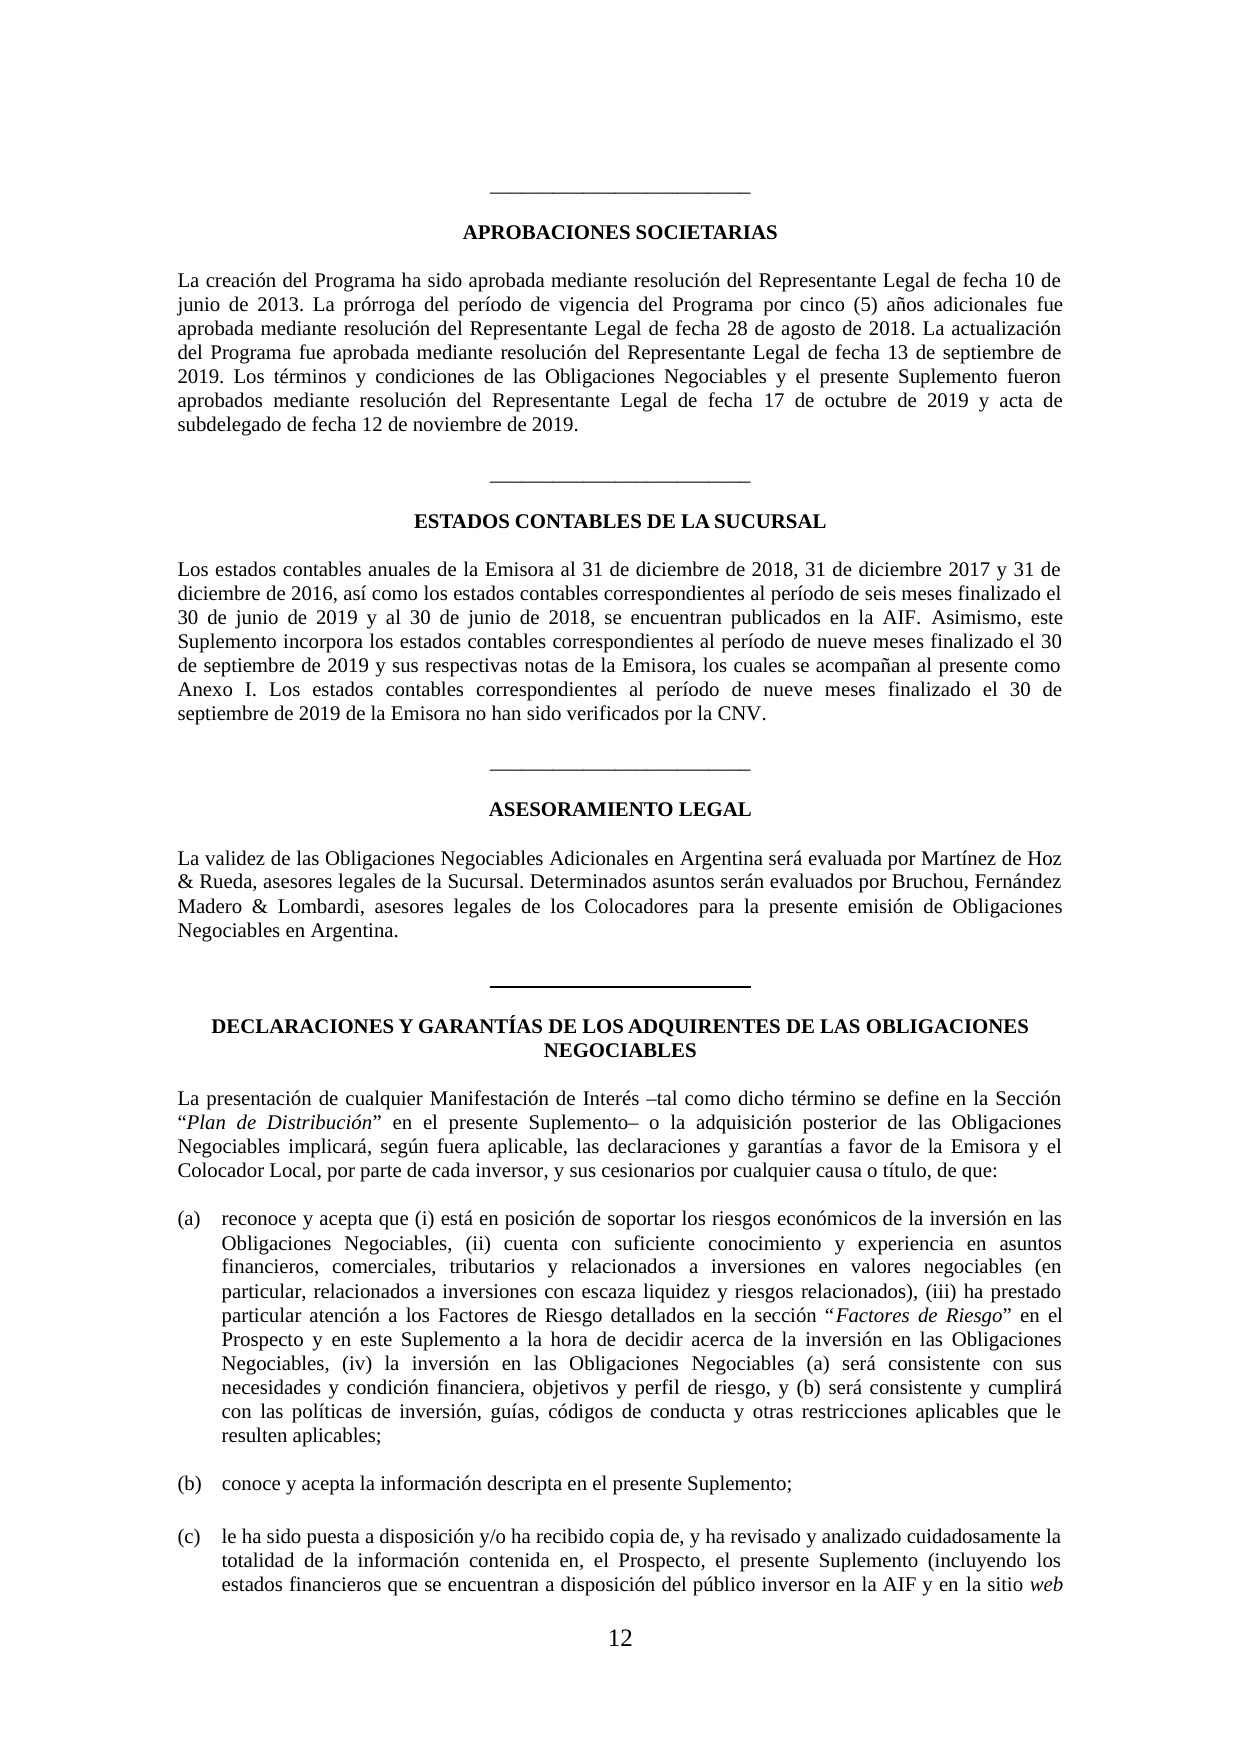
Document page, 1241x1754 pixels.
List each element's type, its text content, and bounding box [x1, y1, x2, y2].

text _________________________ [177, 172, 1063, 196]
text _________________________ [177, 749, 1063, 773]
subtitle ESTADOS CONTABLES DE LA SUCURSAL [177, 508, 1063, 533]
text Los estados contables anuales de la Emisora al 31 de diciembre de 2018, 31 de diciembre 2017 y 31 de diciembre de 2016, así como los estados contables correspondientes al período de seis meses finalizado el 30 de junio de 2019 y al 30 de junio de 2018, se encuentran publicados en la AIF. Asimismo, este Suplemento incorpora los estados contables correspondientes al período de nueve meses finalizado el 30 de septiembre de 2019 y sus respectivas notas de la Emisora, los cuales se acompañan al presente como Anexo I. Los estados contables correspondientes al período de nueve meses finalizado el 30 de septiembre de 2019 de la Emisora no han sido verificados por la CNV. [177, 557, 1063, 725]
subtitle DECLARACIONES Y GARANTÍAS DE LOS ADQUIRENTES DE LAS OBLIGACIONES NEGOCIABLES [177, 1014, 1063, 1062]
subtitle APROBACIONES SOCIETARIAS [177, 220, 1063, 244]
text La creación del Programa ha sido aprobada mediante resolución del Representante Legal de fecha 10 de junio de 2013. La prórroga del período de vigencia del Programa por cinco (5) años adicionales fue aprobada mediante resolución del Representante Legal de fecha 28 de agosto de 2018. La actualización del Programa fue aprobada mediante resolución del Representante Legal de fecha 13 de septiembre de 2019. Los términos y condiciones de las Obligaciones Negociables y el presente Suplemento fueron aprobados mediante resolución del Representante Legal de fecha 17 de octubre de 2019 y acta de subdelegado de fecha 12 de noviembre de 2019. [177, 268, 1063, 436]
text La presentación de cualquier Manifestación de Interés –tal como dicho término se define en la Sección “Plan de Distribución” en el presente Suplemento– o la adquisición posterior de las Obligaciones Negociables implicará, según fuera aplicable, las declaraciones y garantías a favor de la Emisora y el Colocador Local, por parte de cada inversor, y sus cesionarios por cualquier causa o título, de que: [177, 1086, 1063, 1182]
subtitle ASESORAMIENTO LEGAL [177, 797, 1063, 821]
text _________________________ [177, 966, 1063, 990]
list conoce y acepta la información descripta en el presente Suplemento; [177, 1471, 1063, 1495]
text La validez de las Obligaciones Negociables Adicionales en Argentina será evaluada por Martínez de Hoz & Rueda, asesores legales de la Sucursal. Determinados asuntos serán evaluados por Bruchou, Fernández Madero & Lombardi, asesores legales de los Colocadores para la presente emisión de Obligaciones Negociables en Argentina. [177, 845, 1063, 942]
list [177, 1524, 1063, 1596]
list reconoce y acepta que (i) está en posición de soportar los riesgos económicos de la inversión en las Obligaciones Negociables, (ii) cuenta con suficiente conocimiento y experiencia en asuntos financieros, comerciales, tributarios y relacionados a inversiones en valores negociables (en particular, relacionados a inversiones con escaza liquidez y riesgos relacionados), (iii) ha prestado particular atención a los Factores de Riesgo detallados en la sección “Factores de Riesgo” en el Prospecto y en este Suplemento a la hora de decidir acerca de la inversión en las Obligaciones Negociables, (iv) la inversión en las Obligaciones Negociables (a) será consistente con sus necesidades y condición financiera, objetivos y perfil de riesgo, y (b) será consistente y cumplirá con las políticas de inversión, guías, códigos de conducta y otras restricciones aplicables que le resulten aplicables; [177, 1206, 1063, 1447]
text _________________________ [177, 460, 1063, 484]
